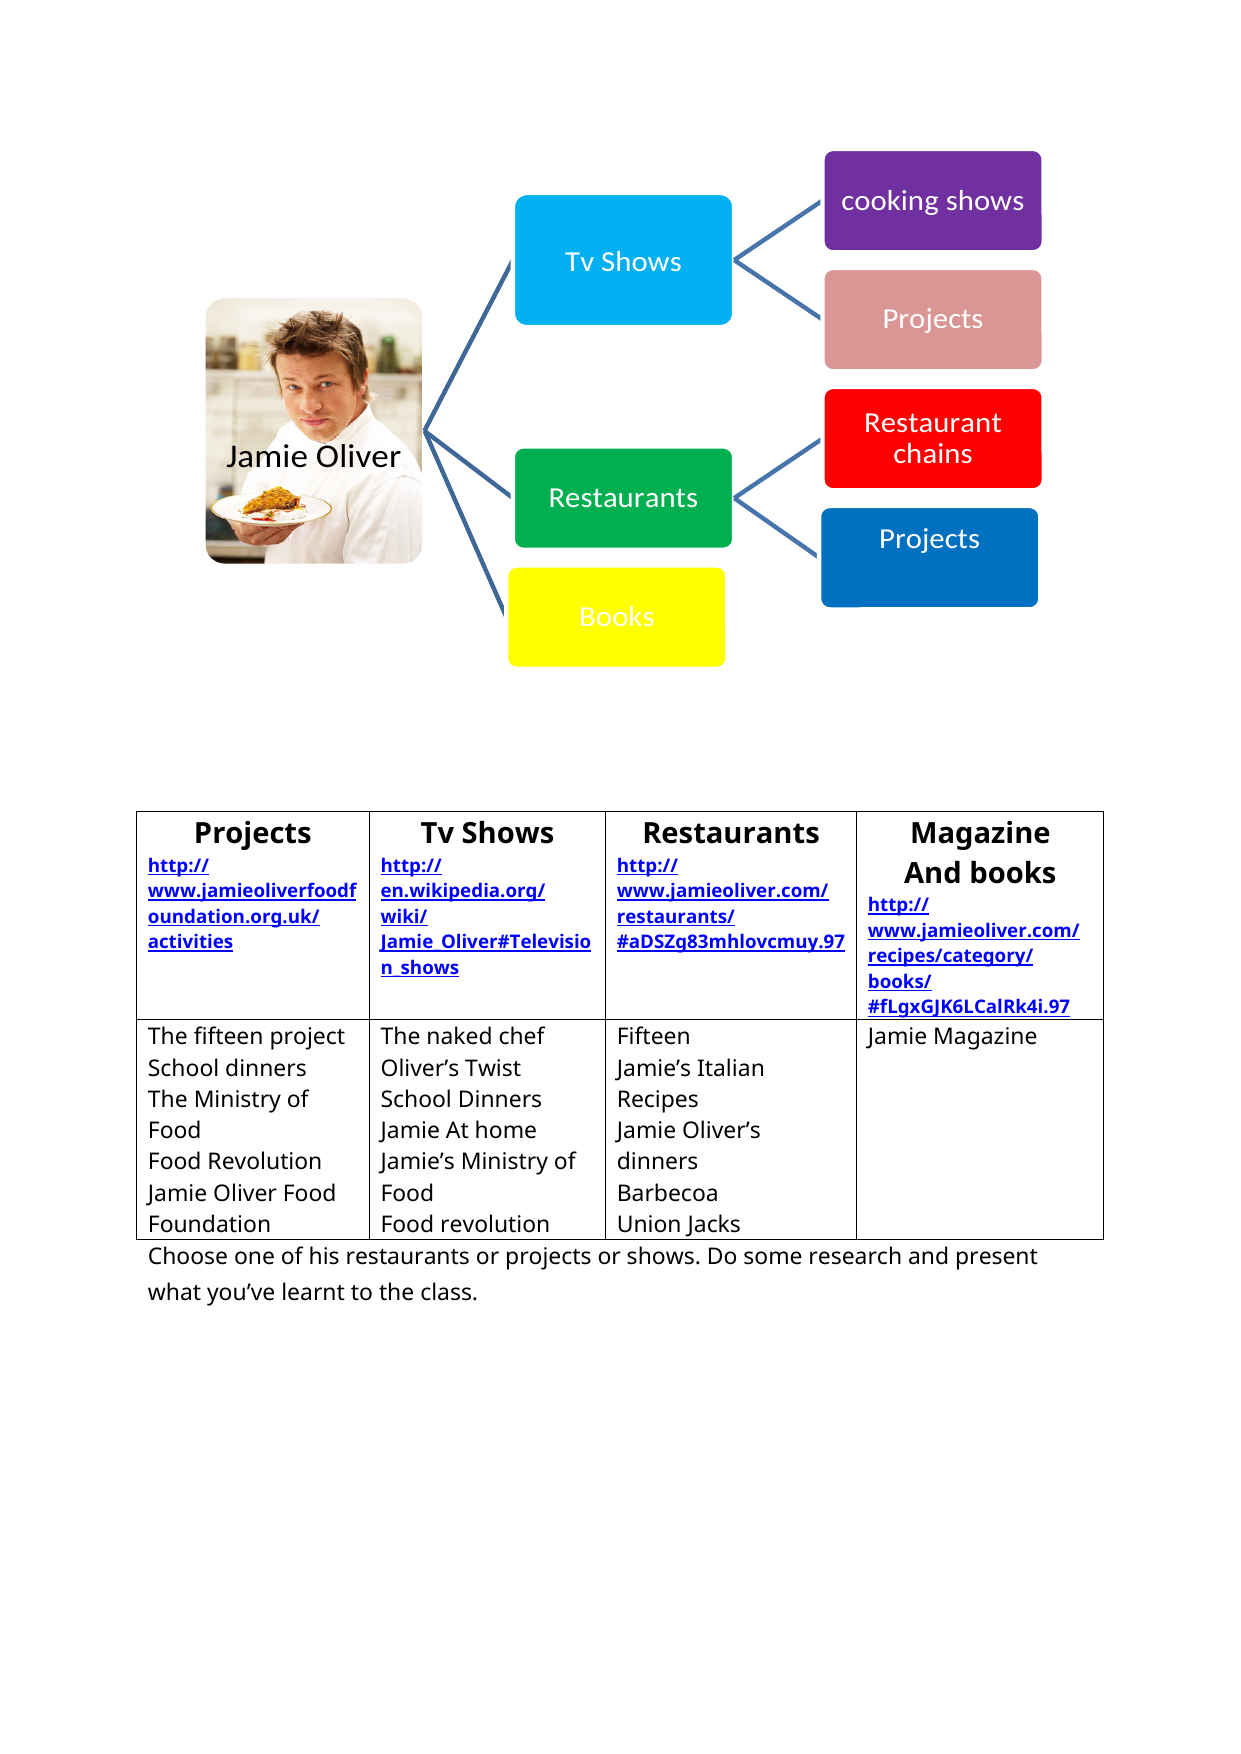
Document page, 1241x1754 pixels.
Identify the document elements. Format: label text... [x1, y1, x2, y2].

table_header Magazine And books http://www.jamieoliver.com/recipes/category/books/#fLgxGJK6LCalRk4i.97 [857, 812, 1103, 1019]
table_cell Jamie Magazine [857, 1020, 1103, 1239]
table_cell The naked chef Oliver’s Twist School Dinners Jamie At home Jamie’s Ministry of Food Food revolution [370, 1020, 605, 1239]
table_header Tv Shows http://en.wikipedia.org/wiki/Jamie_Oliver#Television_shows [370, 812, 605, 1019]
picture [206, 299, 422, 563]
table_header Restaurants http://www.jamieoliver.com/restaurants/#aDSZg83mhlovcmuy.97 [606, 812, 856, 1019]
table_cell Fifteen Jamie’s Italian Recipes Jamie Oliver’s dinners Barbecoa Union Jacks [606, 1020, 856, 1239]
text Choose one of his restaurants or projects or shows. Do some research and present what you’ve learnt to the class. [148, 1240, 1093, 1307]
table_header Projects http://www.jamieoliverfoodfoundation.org.uk/activities [137, 812, 369, 1019]
table_cell The fifteen project School dinners The Ministry of Food Food Revolution Jamie Oliver Food Foundation [137, 1020, 369, 1239]
